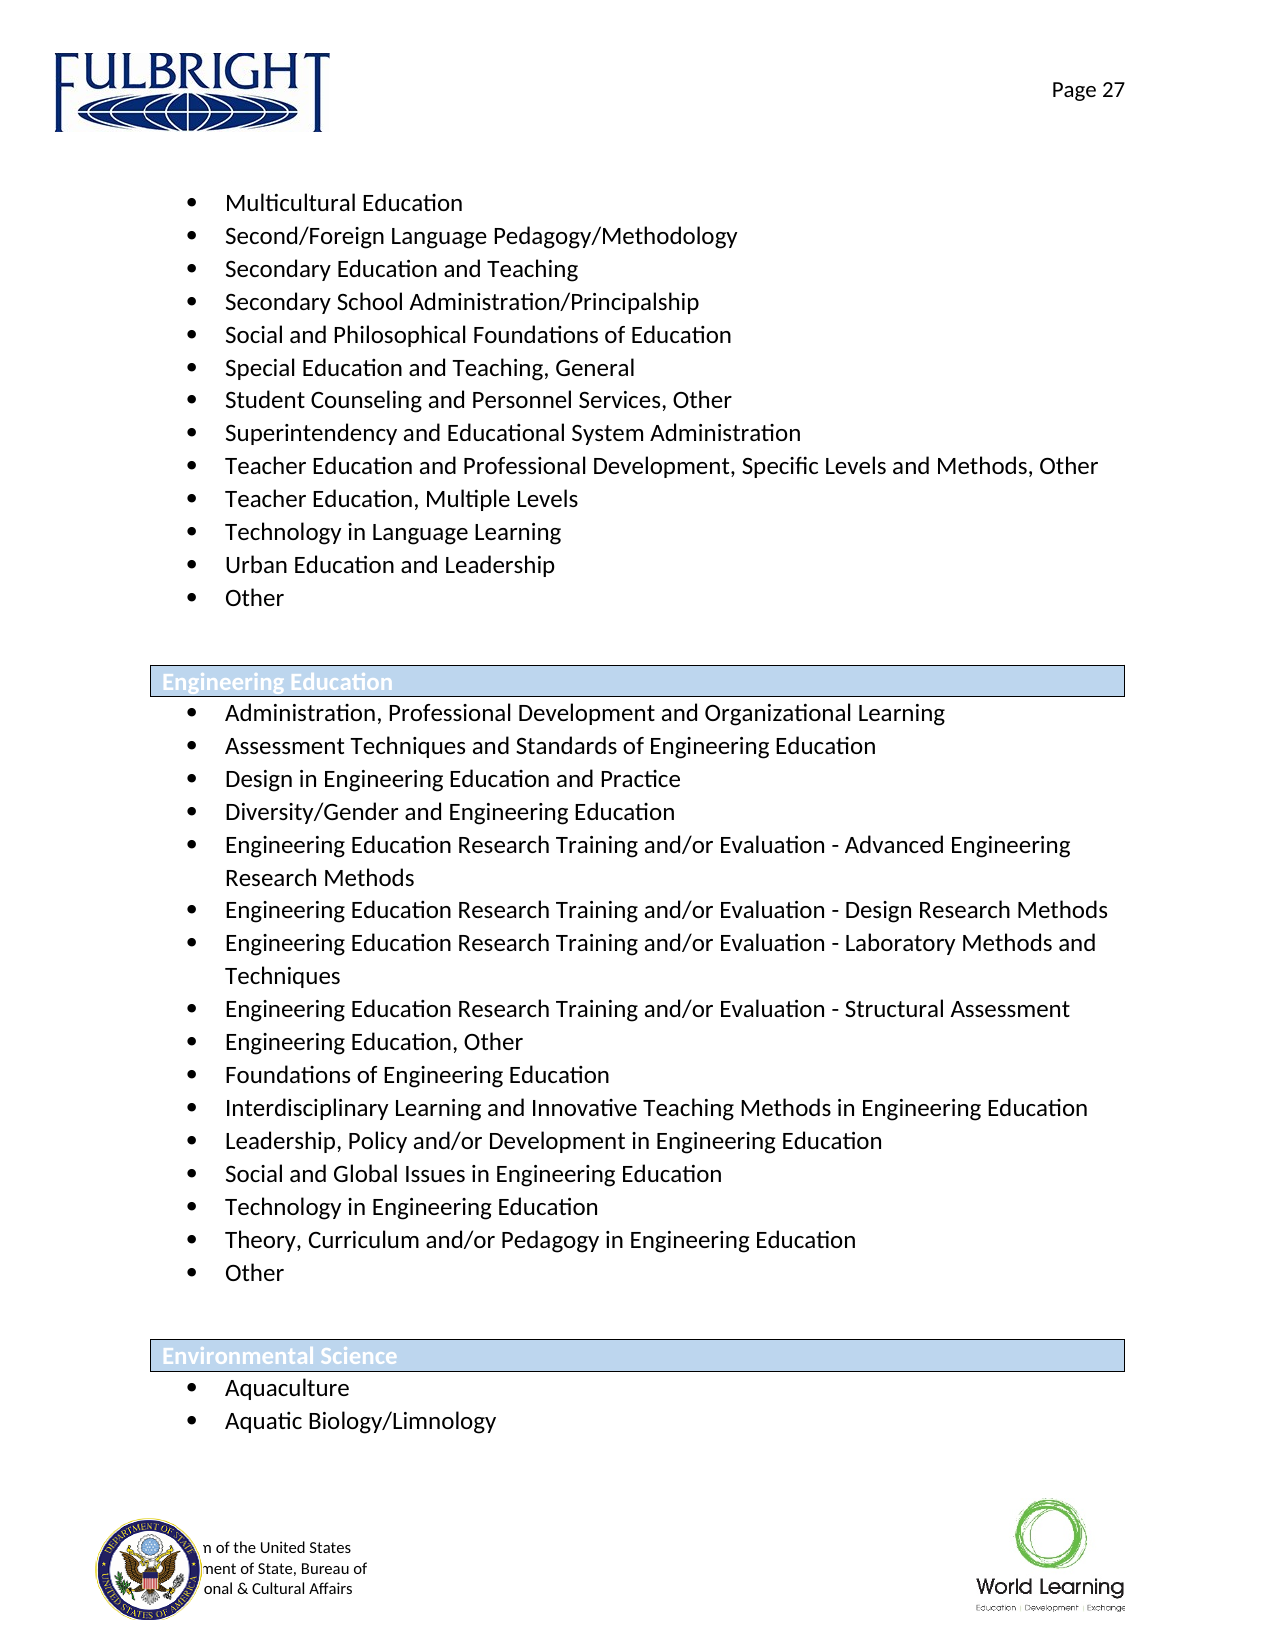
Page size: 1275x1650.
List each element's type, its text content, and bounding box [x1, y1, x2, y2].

list Aquaculture [187, 1372, 1125, 1402]
list Diversity/Gender and Engineering Education [187, 796, 1125, 826]
list Engineering Education Research Training and/or Evaluation - Design Research Methods [187, 895, 1125, 925]
list Special Education and Teaching, General [187, 352, 1125, 382]
list Engineering Education, Other [187, 1026, 1125, 1057]
list Teacher Education and Professional Development, Specific Levels and Methods, Other [187, 450, 1125, 481]
list Teacher Education, Multiple Levels [187, 483, 1125, 514]
list Administration, Professional Development and Organizational Learning [187, 697, 1125, 728]
list Theory, Curriculum and/or Pedagogy in Engineering Education [187, 1224, 1125, 1254]
list Other [187, 582, 1125, 613]
picture [976, 1498, 1125, 1612]
list Technology in Engineering Education [187, 1191, 1125, 1221]
list Social and Global Issues in Engineering Education [187, 1158, 1125, 1188]
list Urban Education and Leadership [187, 549, 1125, 580]
list Aquatic Biology/Limnology [187, 1405, 1125, 1435]
list Student Counseling and Personnel Services, Other [187, 384, 1125, 415]
list Social and Philosophical Foundations of Education [187, 319, 1125, 349]
list Other [187, 1257, 1125, 1287]
table_header Environmental Science [151, 1340, 1124, 1371]
list Secondary School Administration/Principalship [187, 286, 1125, 316]
list Second/Foreign Language Pedagogy/Methodology [187, 220, 1125, 251]
list Assessment Techniques and Standards of Engineering Education [187, 730, 1125, 761]
list Secondary Education and Teaching [187, 253, 1125, 283]
list Leadership, Policy and/or Development in Engineering Education [187, 1125, 1125, 1156]
list Foundations of Engineering Education [187, 1059, 1125, 1090]
list Design in Engineering Education and Practice [187, 763, 1125, 793]
list Interdisciplinary Learning and Innovative Teaching Methods in Engineering Education [187, 1092, 1125, 1123]
picture [93, 1518, 204, 1619]
table_header Engineering Education [151, 666, 1124, 696]
list Multicultural Education [187, 187, 1125, 218]
list Superintendency and Educational System Administration [187, 417, 1125, 448]
list Engineering Education Research Training and/or Evaluation - Laboratory Methods and Techniques [187, 928, 1125, 991]
list Technology in Language Learning [187, 516, 1125, 547]
list Engineering Education Research Training and/or Evaluation - Structural Assessment [187, 993, 1125, 1024]
list Engineering Education Research Training and/or Evaluation - Advanced Engineering Research Methods [187, 829, 1125, 892]
picture [54, 53, 330, 132]
